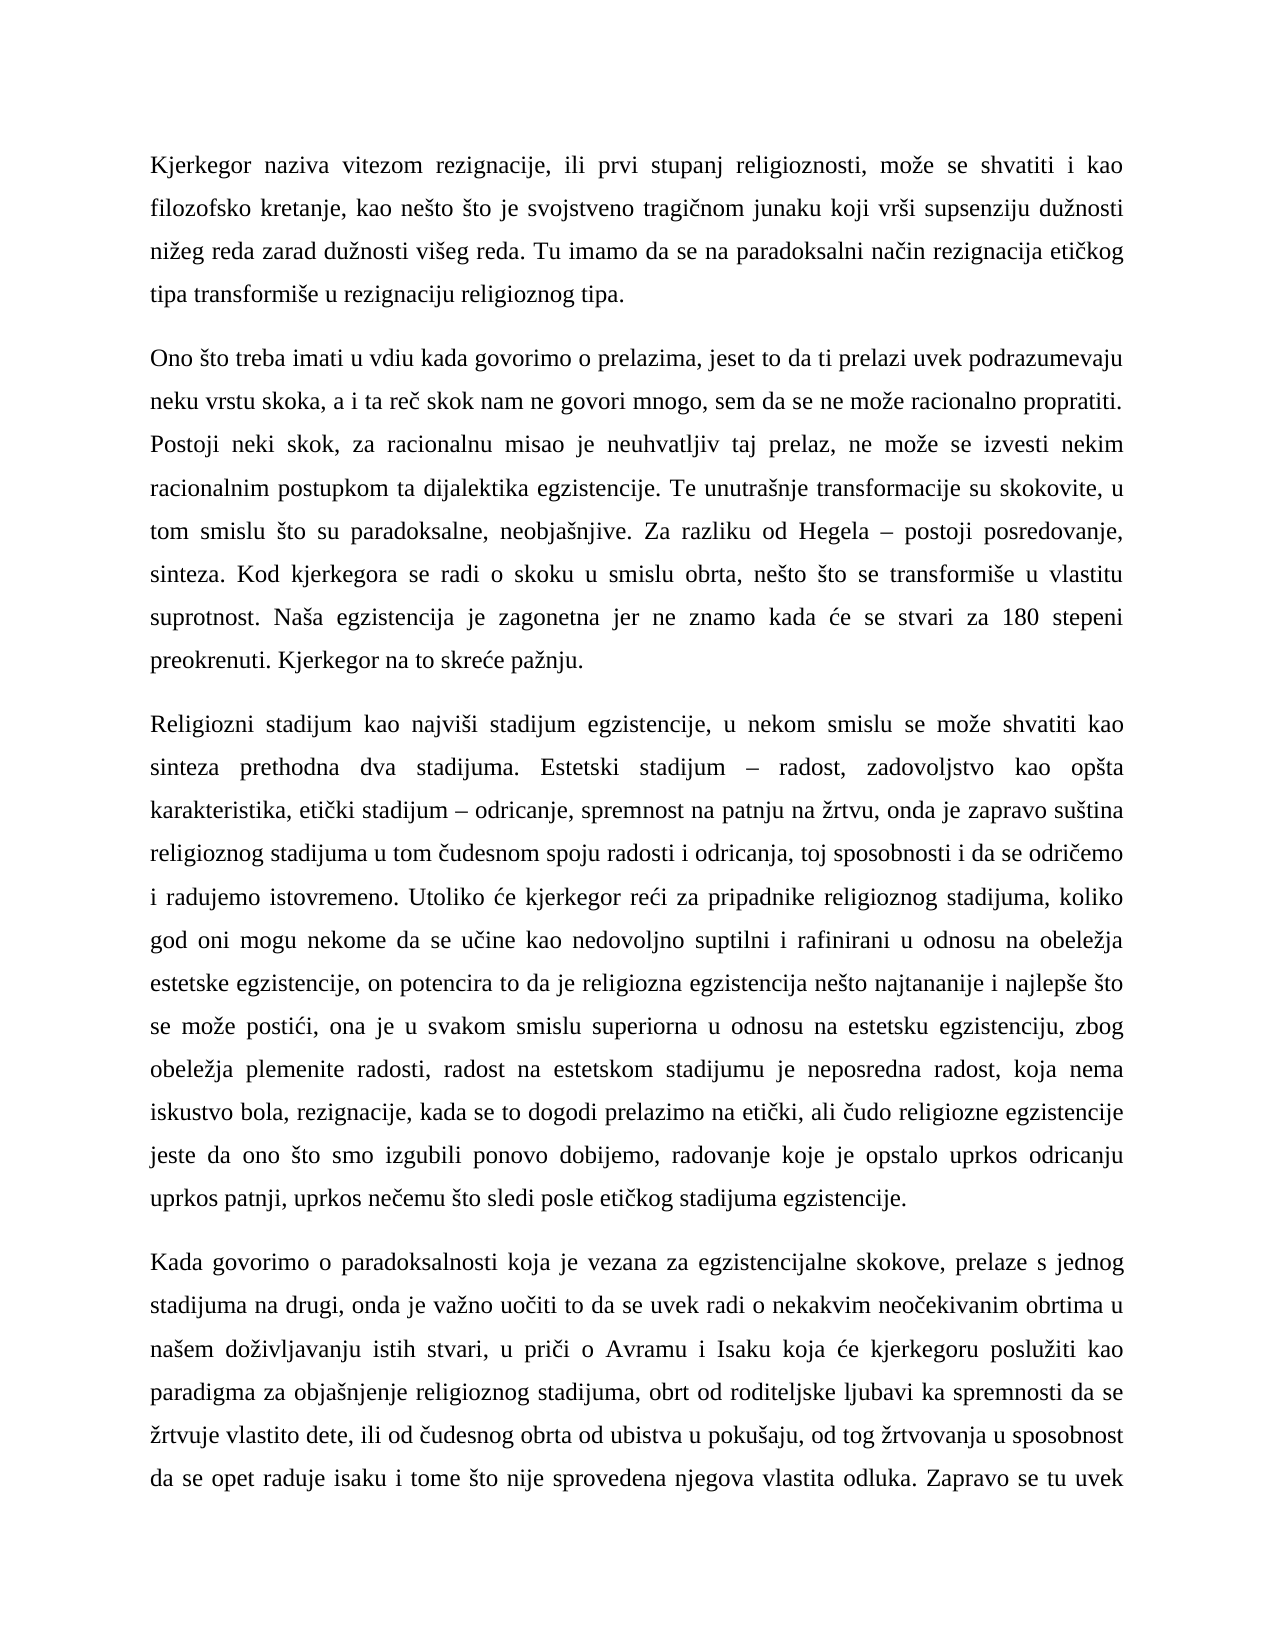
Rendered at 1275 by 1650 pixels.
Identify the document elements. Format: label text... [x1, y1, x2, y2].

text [150, 150, 1125, 308]
text Ono što treba imati u vdiu kada govorimo o prelazima, jeset to da ti prelazi uvek podrazumevaju neku vrstu skoka, a i ta reč skok nam ne govori mnogo, sem da se ne može racionalno propratiti. Postoji neki skok, za racionalnu misao je neuhvatljiv taj prelaz, ne može se izvesti nekim racionalnim postupkom ta dijalektika egzistencije. Te unutrašnje transformacije su skokovite, u tom smislu što su paradoksalne, neobjašnjive. Za razliku od Hegela – postoji posredovanje, sinteza. Kod kjerkegora se radi o skoku u smislu obrta, nešto što se transformiše u vlastitu suprotnost. Naša egzistencija je zagonetna jer ne znamo kada će se stvari za 180 stepeni preokrenuti. Kjerkegor na to skreće pažnju. [150, 343, 1125, 674]
text Religiozni stadijum kao najviši stadijum egzistencije, u nekom smislu se može shvatiti kao sinteza prethodna dva stadijuma. Estetski stadijum – radost, zadovoljstvo kao opšta karakteristika, etički stadijum – odricanje, spremnost na patnju na žrtvu, onda je zapravo suština religioznog stadijuma u tom čudesnom spoju radosti i odricanja, toj sposobnosti i da se odričemo i radujemo istovremeno. Utoliko će kjerkegor reći za pripadnike religioznog stadijuma, koliko god oni mogu nekome da se učine kao nedovoljno suptilni i rafinirani u odnosu na obeležja estetske egzistencije, on potencira to da je religiozna egzistencija nešto najtananije i najlepše što se može postići, ona je u svakom smislu superiorna u odnosu na estetsku egzistenciju, zbog obeležja plemenite radosti, radost na estetskom stadijumu je neposredna radost, koja nema iskustvo bola, rezignacije, kada se to dogodi prelazimo na etički, ali čudo religiozne egzistencije jeste da ono što smo izgubili ponovo dobijemo, radovanje koje je opstalo uprkos odricanju uprkos patnji, uprkos nečemu što sledi posle etičkog stadijuma egzistencije. [150, 709, 1125, 1212]
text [150, 1247, 1125, 1492]
